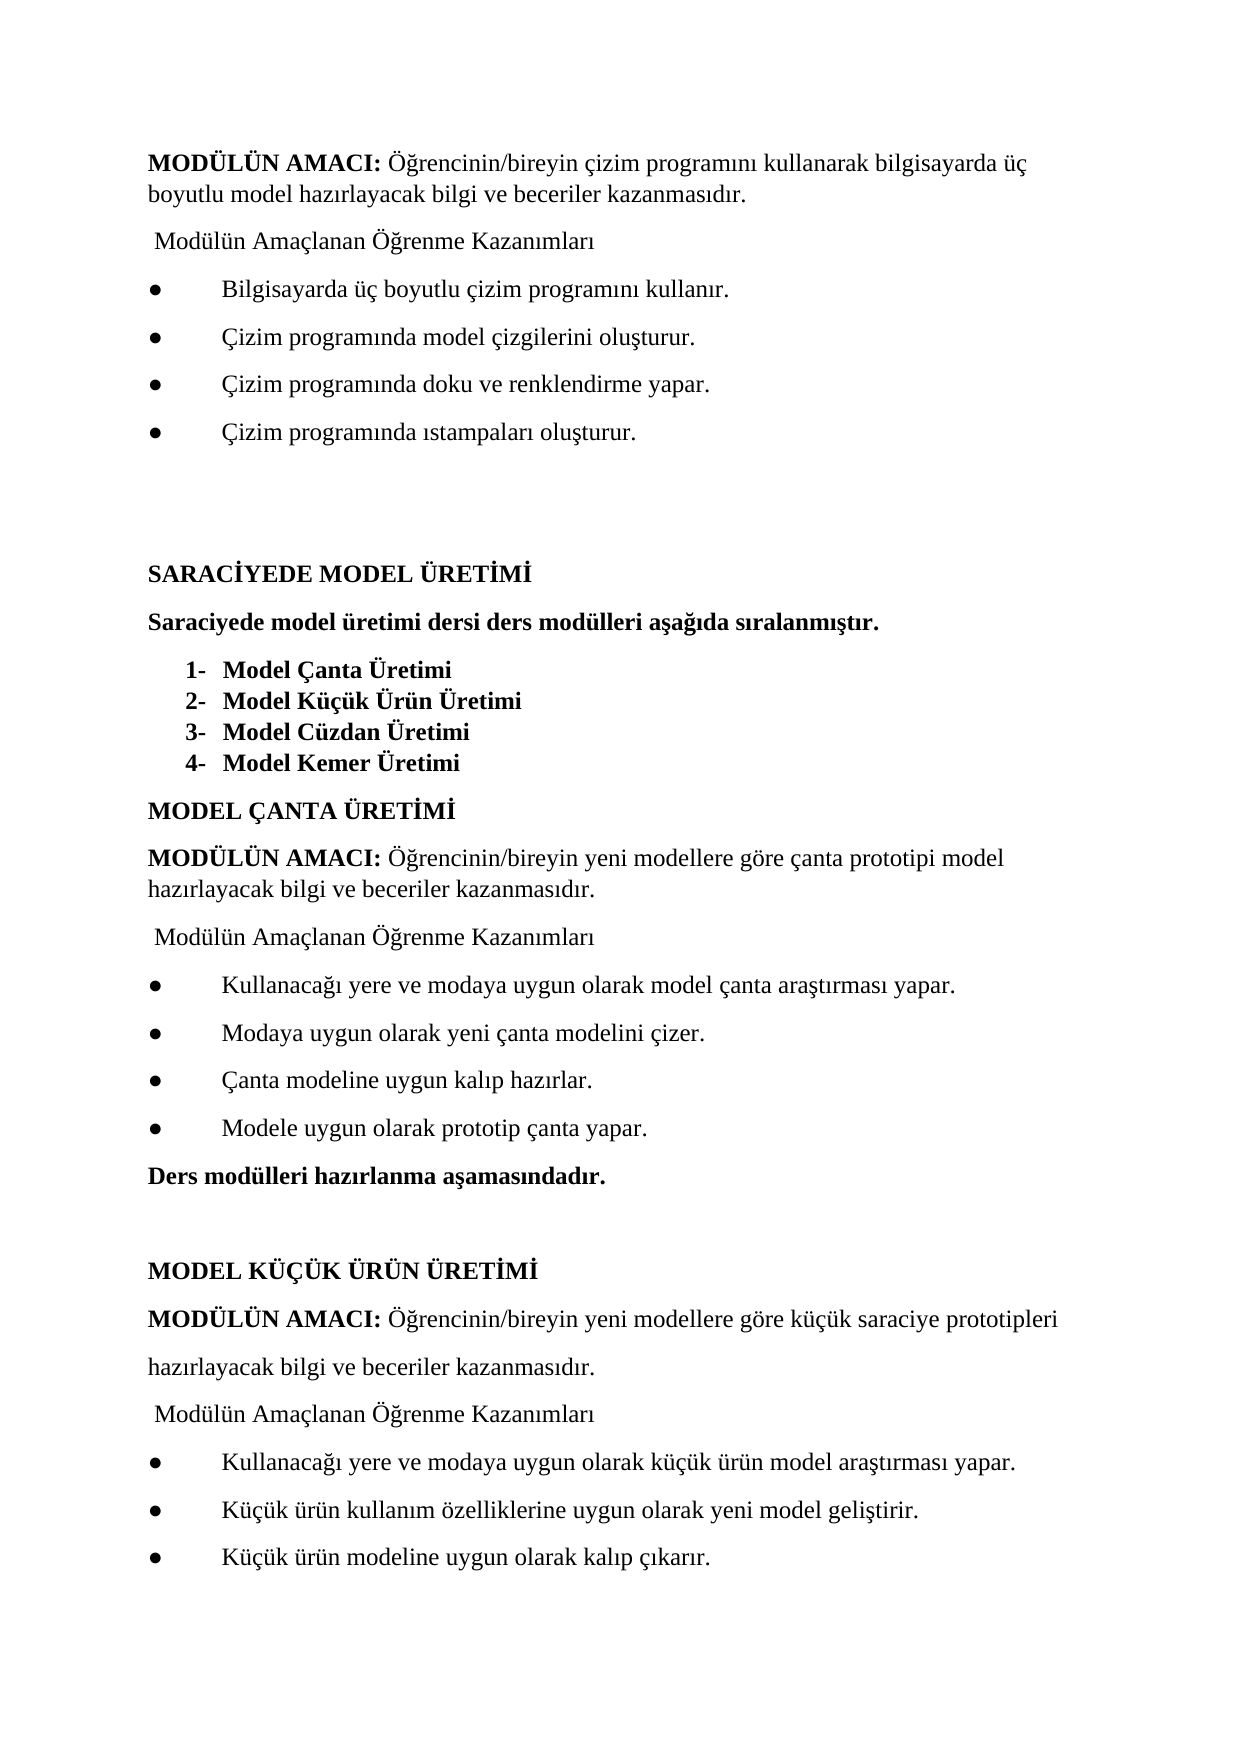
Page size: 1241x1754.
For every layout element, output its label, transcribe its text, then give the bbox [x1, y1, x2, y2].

text MODÜLÜN AMACI: Öğrencinin/bireyin yeni modellere göre küçük saraciye prototipleri [148, 1304, 1093, 1333]
text ● Çanta modeline uygun kalıp hazırlar. [148, 1065, 1093, 1094]
list Model Kemer Üretimi [185, 748, 1093, 777]
text ● Çizim programında model çizgilerini oluşturur. [148, 322, 1093, 351]
list Model Cüzdan Üretimi [185, 717, 1093, 746]
text ● Bilgisayarda üç boyutlu çizim programını kullanır. [148, 274, 1093, 303]
text SARACİYEDE MODEL ÜRETİMİ [148, 559, 1093, 588]
text Modülün Amaçlanan Öğrenme Kazanımları [148, 1399, 1093, 1428]
text ● Modele uygun olarak prototip çanta yapar. [148, 1113, 1093, 1142]
text MODEL ÇANTA ÜRETİMİ [148, 796, 1093, 824]
list Model Küçük Ürün Üretimi [185, 686, 1093, 715]
text Modülün Amaçlanan Öğrenme Kazanımları [148, 922, 1093, 951]
text ● Modaya uygun olarak yeni çanta modelini çizer. [148, 1018, 1093, 1046]
text MODÜLÜN AMACI: Öğrencinin/bireyin çizim programını kullanarak bilgisayarda üç boyutlu model hazırlayacak bilgi ve beceriler kazanmasıdır. [148, 148, 1093, 207]
text ● Çizim programında ıstampaları oluşturur. [148, 417, 1093, 446]
text MODÜLÜN AMACI: Öğrencinin/bireyin yeni modellere göre çanta prototipi model hazırlayacak bilgi ve beceriler kazanmasıdır. [148, 843, 1093, 903]
text ● Kullanacağı yere ve modaya uygun olarak model çanta araştırması yapar. [148, 970, 1093, 999]
text ● Küçük ürün modeline uygun olarak kalıp çıkarır. [148, 1542, 1093, 1571]
text ● Çizim programında doku ve renklendirme yapar. [148, 369, 1093, 398]
text Saraciyede model üretimi dersi ders modülleri aşağıda sıralanmıştır. [148, 607, 1093, 636]
text ● Küçük ürün kullanım özelliklerine uygun olarak yeni model geliştirir. [148, 1495, 1093, 1523]
list Model Çanta Üretimi [185, 655, 1093, 684]
text ● Kullanacağı yere ve modaya uygun olarak küçük ürün model araştırması yapar. [148, 1447, 1093, 1476]
text Ders modülleri hazırlanma aşamasındadır. [148, 1161, 1093, 1189]
text Modülün Amaçlanan Öğrenme Kazanımları [148, 226, 1093, 255]
text hazırlayacak bilgi ve beceriler kazanmasıdır. [148, 1352, 1093, 1380]
text MODEL KÜÇÜK ÜRÜN ÜRETİMİ [148, 1256, 1093, 1285]
